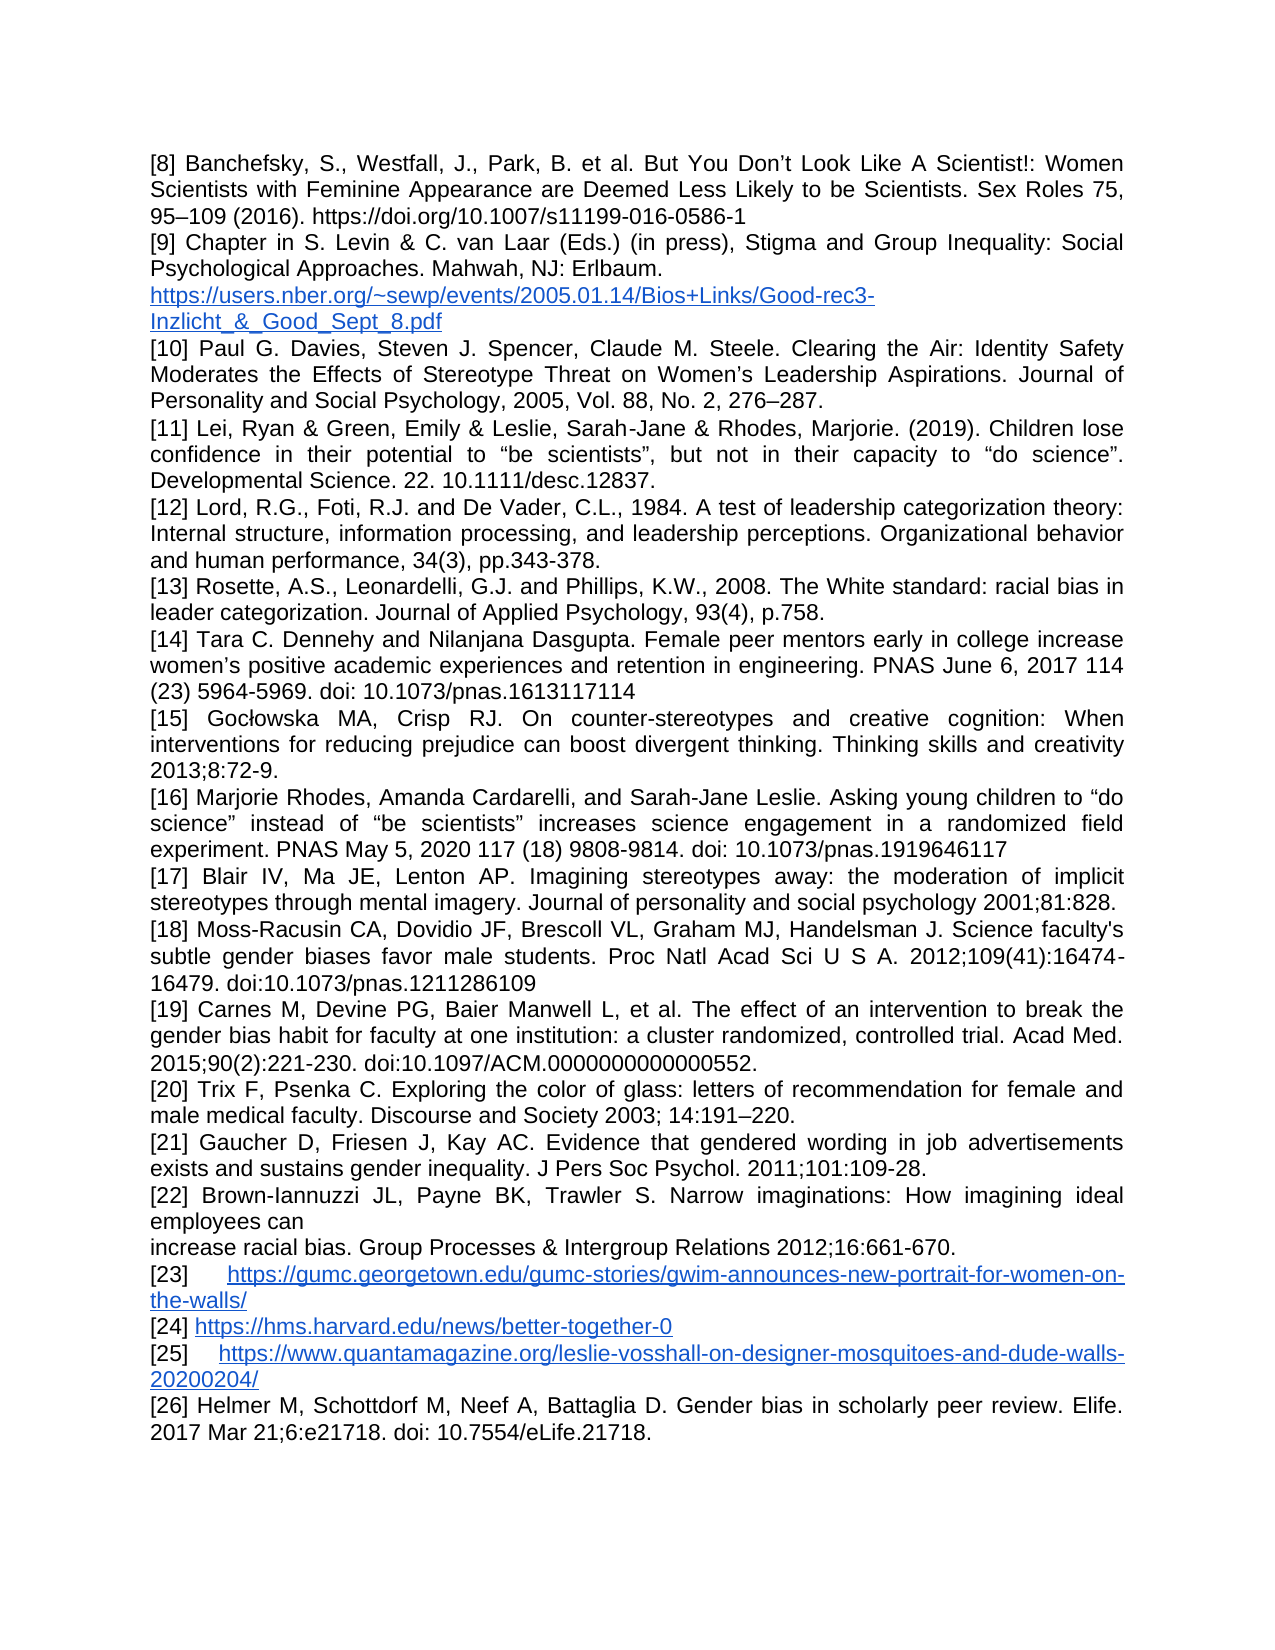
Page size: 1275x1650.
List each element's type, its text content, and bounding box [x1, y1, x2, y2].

text [16] Marjorie Rhodes, Amanda Cardarelli, and Sarah-Jane Leslie. Asking young children to “do science” instead of “be scientists” increases science engagement in a randomized field experiment. PNAS May 5, 2020 117 (18) 9808-9814. doi: 10.1073/pnas.1919646117 [150, 784, 1125, 863]
text [8] Banchefsky, S., Westfall, J., Park, B. et al. But You Don’t Look Like A Scientist!: Women Scientists with Feminine Appearance are Deemed Less Likely to be Scientists. Sex Roles 75, 95–109 (2016). https://doi.org/10.1007/s11199-016-0586-1 [150, 150, 1125, 229]
text https://users.nber.org/~sewp/events/2005.01.14/Bios+Links/Good-rec3-Inzlicht_&_Good_Sept_8.pdf [150, 282, 1125, 334]
text [9] Chapter in S. Levin & C. van Laar (Eds.) (in press), Stigma and Group Inequality: Social Psychological Approaches. Mahwah, NJ: Erlbaum. [150, 229, 1125, 282]
text [14] Tara C. Dennehy and Nilanjana Dasgupta. Female peer mentors early in college increase women’s positive academic experiences and retention in engineering. PNAS June 6, 2017 114 (23) 5964-5969. doi: 10.1073/pnas.1613117114 [150, 626, 1125, 705]
text [19] Carnes M, Devine PG, Baier Manwell L, et al. The effect of an intervention to break the gender bias habit for faculty at one institution: a cluster randomized, controlled trial. Acad Med. 2015;90(2):221‐230. doi:10.1097/ACM.0000000000000552. [150, 996, 1125, 1076]
text [17] Blair IV, Ma JE, Lenton AP. Imagining stereotypes away: the moderation of implicit stereotypes through mental imagery. Journal of personality and social psychology 2001;81:828. [150, 863, 1125, 916]
text [26] Helmer M, Schottdorf M, Neef A, Battaglia D. Gender bias in scholarly peer review. Elife. 2017 Mar 21;6:e21718. doi: 10.7554/eLife.21718. [150, 1392, 1125, 1445]
text [13] Rosette, A.S., Leonardelli, G.J. and Phillips, K.W., 2008. The White standard: racial bias in leader categorization. Journal of Applied Psychology, 93(4), p.758. [150, 573, 1125, 626]
text [10] Paul G. Davies, Steven J. Spencer, Claude M. Steele. Clearing the Air: Identity Safety Moderates the Effects of Stereotype Threat on Women’s Leadership Aspirations. Journal of Personality and Social Psychology, 2005, Vol. 88, No. 2, 276–287. [150, 334, 1125, 413]
text [15] Gocłowska MA, Crisp RJ. On counter-stereotypes and creative cognition: When interventions for reducing prejudice can boost divergent thinking. Thinking skills and creativity 2013;8:72-9. [150, 705, 1125, 784]
text [11] Lei, Ryan & Green, Emily & Leslie, Sarah‐Jane & Rhodes, Marjorie. (2019). Children lose confidence in their potential to “be scientists”, but not in their capacity to “do science”. Developmental Science. 22. 10.1111/desc.12837. [150, 413, 1125, 494]
text [20] Trix F, Psenka C. Exploring the color of glass: letters of recommendation for female and male medical faculty. Discourse and Society 2003; 14:191–220. [150, 1076, 1125, 1129]
text [22] Brown-Iannuzzi JL, Payne BK, Trawler S. Narrow imaginations: How imagining ideal employees can [150, 1182, 1125, 1234]
text [23] https://gumc.georgetown.edu/gumc-stories/gwim-announces-new-portrait-for-women-on-the-walls/ [150, 1261, 1125, 1313]
text increase racial bias. Group Processes & Intergroup Relations 2012;16:661-670. [150, 1234, 1125, 1261]
text [25] https://www.quantamagazine.org/leslie-vosshall-on-designer-mosquitoes-and-dude-walls-20200204/ [150, 1340, 1125, 1392]
text [21] Gaucher D, Friesen J, Kay AC. Evidence that gendered wording in job advertisements exists and sustains gender inequality. J Pers Soc Psychol. 2011;101:109-28. [150, 1129, 1125, 1182]
text [24] https://hms.harvard.edu/news/better-together-0 [150, 1313, 1125, 1340]
text [12] Lord, R.G., Foti, R.J. and De Vader, C.L., 1984. A test of leadership categorization theory: Internal structure, information processing, and leadership perceptions. Organizational behavior and human performance, 34(3), pp.343-378. [150, 494, 1125, 573]
text [18] Moss-Racusin CA, Dovidio JF, Brescoll VL, Graham MJ, Handelsman J. Science faculty's subtle gender biases favor male students. Proc Natl Acad Sci U S A. 2012;109(41):16474‐16479. doi:10.1073/pnas.1211286109 [150, 916, 1125, 996]
